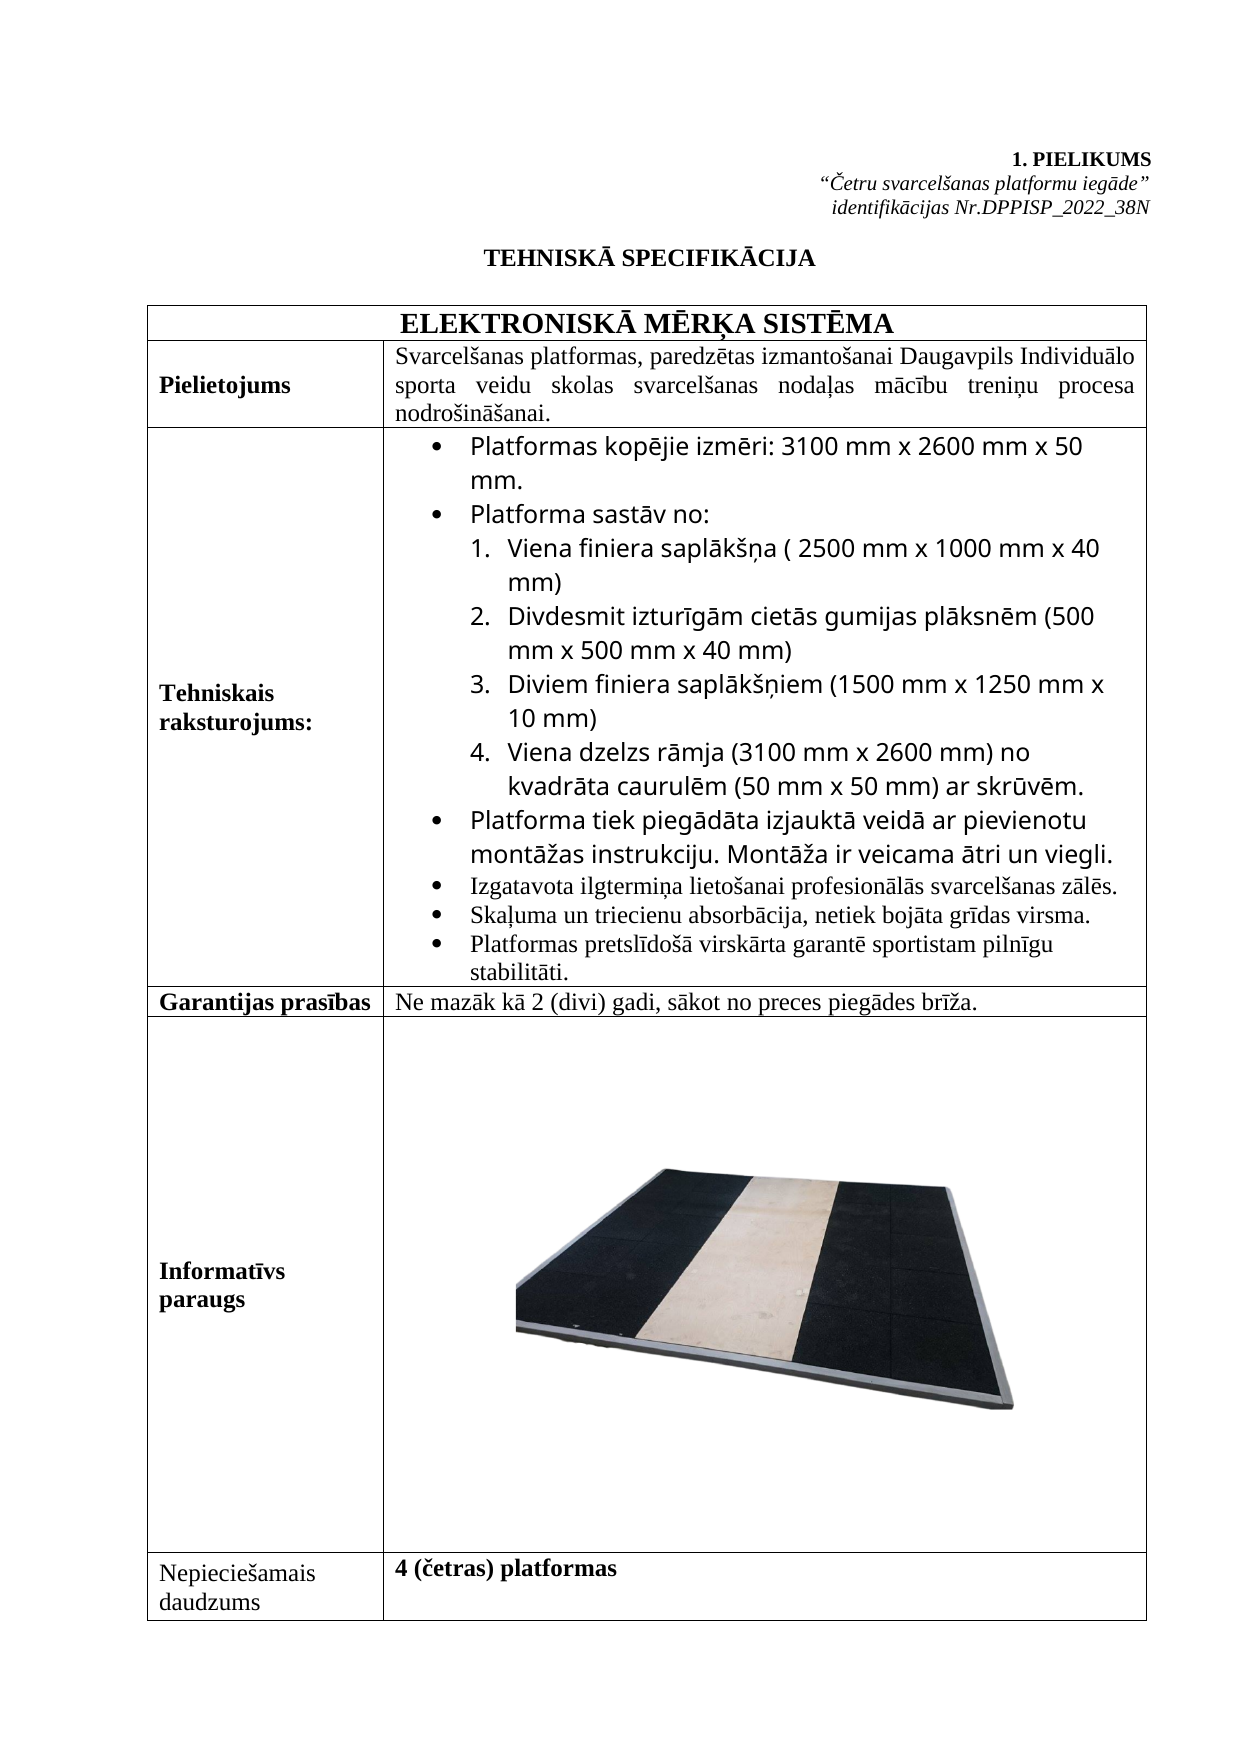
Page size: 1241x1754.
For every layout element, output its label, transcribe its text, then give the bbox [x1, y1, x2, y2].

table_cell Tehniskais raksturojums: [148, 428, 383, 986]
table_cell Pielietojums [148, 341, 383, 427]
table_cell Informatīvs paraugs [148, 1017, 383, 1552]
table_cell [384, 1017, 1146, 1552]
table_cell Svarcelšanas platformas, paredzētas izmantošanai Daugavpils Individuālo sporta veidu skolas svarcelšanas nodaļas mācību treniņu procesa nodrošināšanai. [384, 341, 1146, 427]
table_cell Garantijas prasības [148, 987, 383, 1016]
table_header ELEKTRONISKĀ MĒRĶA SISTĒMA [148, 306, 1146, 340]
table_cell Ne mazāk kā 2 (divi) gadi, sākot no preces piegādes brīža. [384, 987, 1146, 1016]
text identifikācijas Nr.DPPISP_2022_38N [148, 195, 1152, 219]
picture [515, 1045, 1015, 1466]
text TEHNISKĀ SPECIFIKĀCIJA [148, 243, 1152, 272]
text 1. Pielikums [148, 147, 1152, 171]
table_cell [384, 1553, 1146, 1620]
table_cell Platformas kopējie izmēri: 3100 mm x 2600 mm x 50 mm. Platforma sastāv no: Viena finiera saplākšņa ( 2500 mm x 1000 mm x 40 mm) Divdesmit izturīgām cietās gumijas plāksnēm (500 mm x 500 mm x 40 mm) Diviem finiera saplākšņiem (1500 mm x 1250 mm x 10 mm) Viena dzelzs rāmja (3100 mm x 2600 mm) no kvadrāta caurulēm (50 mm x 50 mm) ar skrūvēm. Platforma tiek piegādāta izjauktā veidā ar pievienotu montāžas instrukciju. Montāža ir veicama ātri un viegli. Izgatavota ilgtermiņa lietošanai profesionālās svarcelšanas zālēs. Skaļuma un triecienu absorbācija, netiek bojāta grīdas virsma. Platformas pretslīdošā virskārta garantē sportistam pilnīgu stabilitāti. [384, 428, 1146, 986]
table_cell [148, 1553, 383, 1620]
text “Četru svarcelšanas platformu iegāde” [148, 171, 1152, 195]
